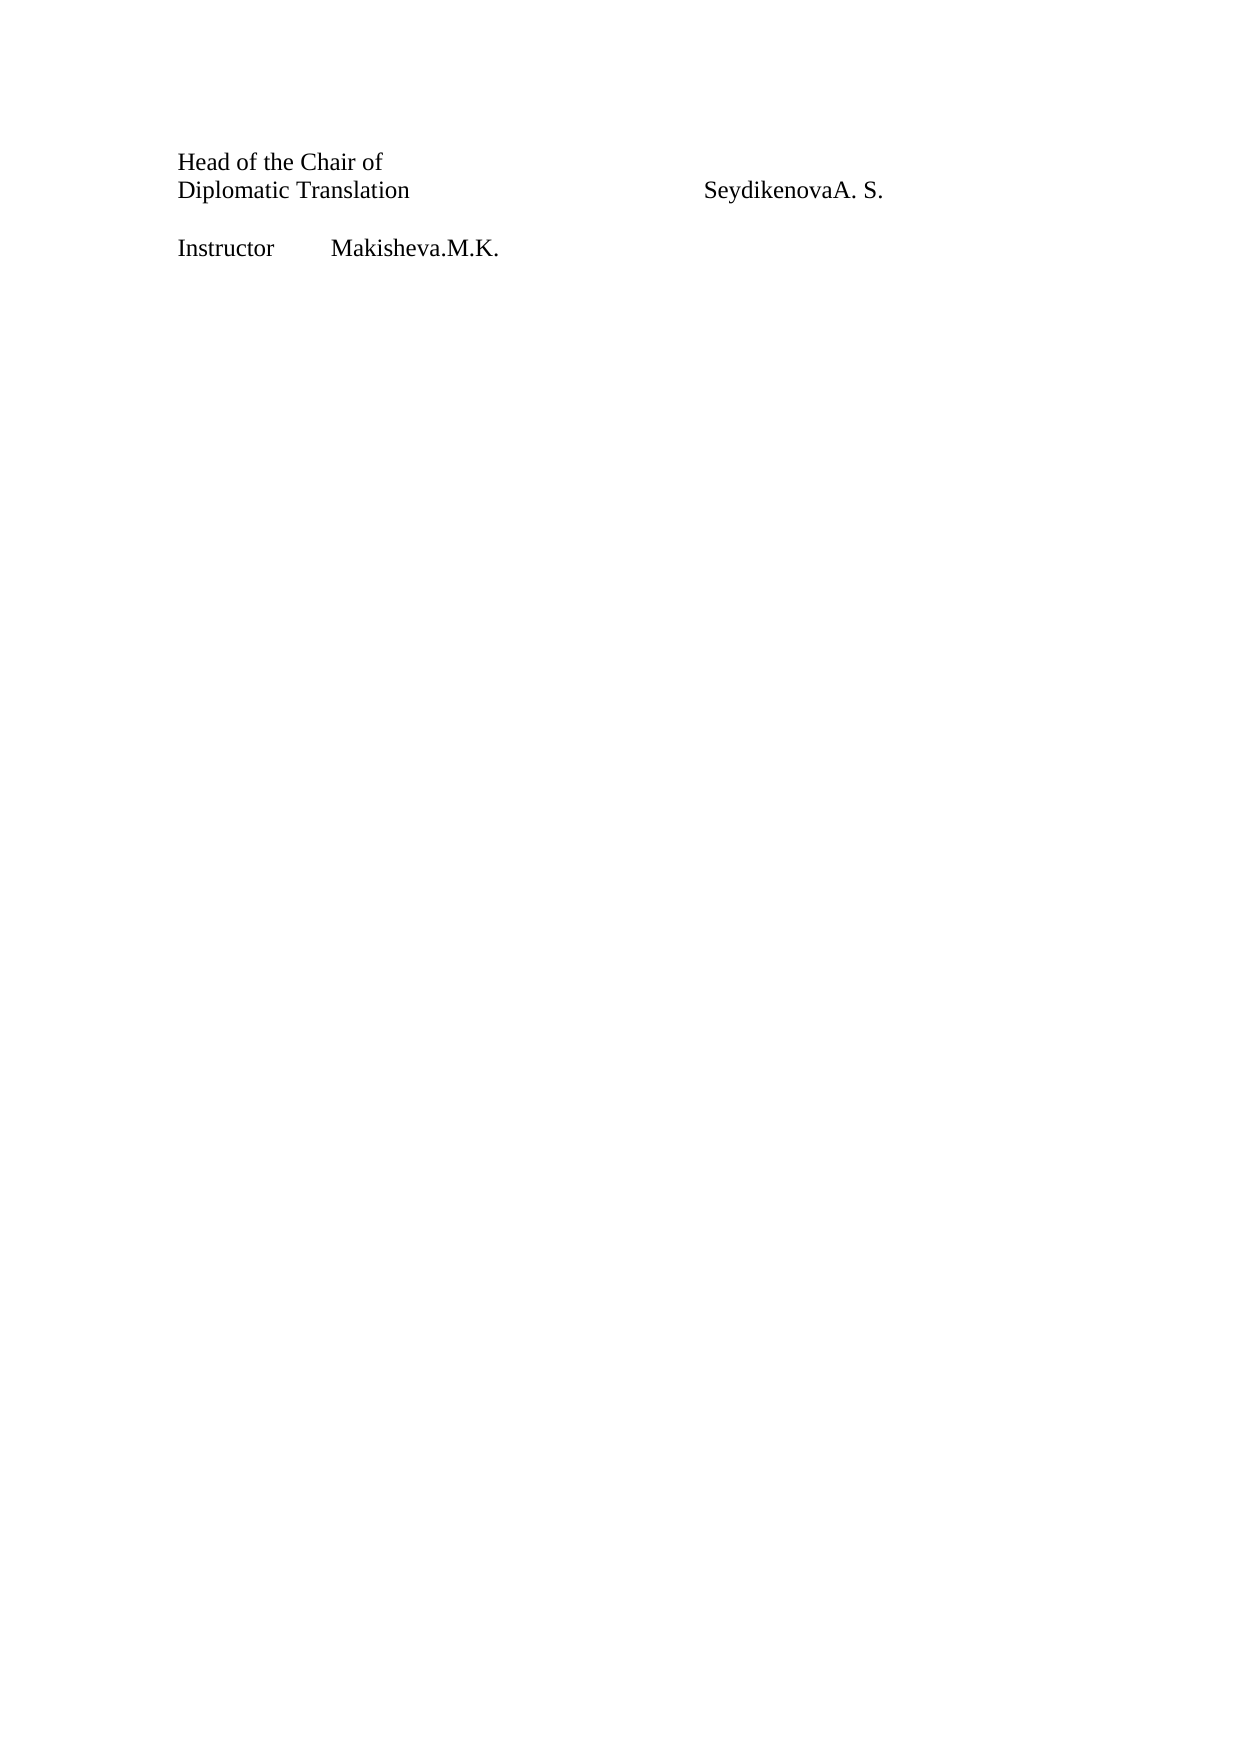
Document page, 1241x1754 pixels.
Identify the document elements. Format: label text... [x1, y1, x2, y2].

text Diplomatic Translation SeydikenovaА. S. [177, 176, 1152, 204]
text Head of the Chair of [177, 147, 1152, 176]
text Instructor Makisheva.M.K. [177, 233, 1152, 262]
